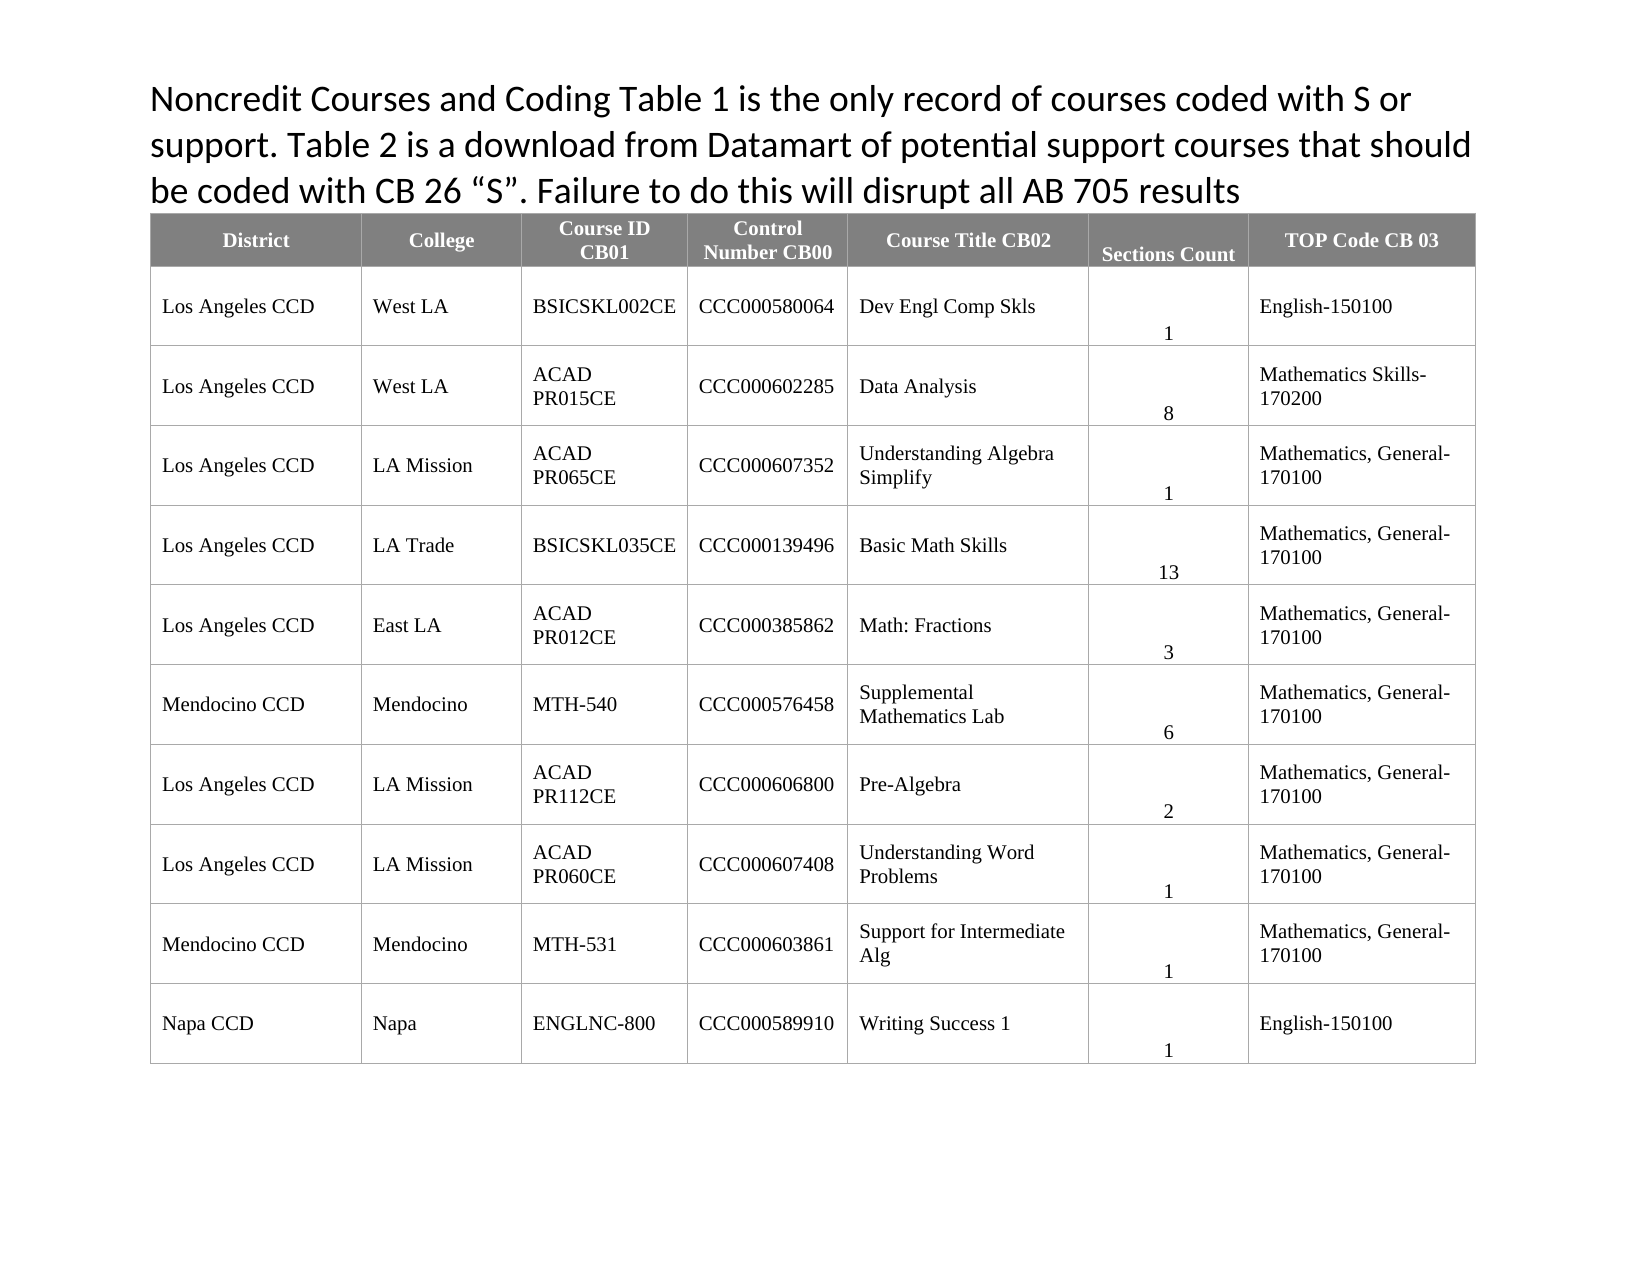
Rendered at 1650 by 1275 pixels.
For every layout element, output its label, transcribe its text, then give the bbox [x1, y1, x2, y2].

table_cell MTH-540 [522, 665, 687, 744]
table_cell ENGLNC-800 [522, 984, 687, 1062]
table_cell CCC000607408 [688, 825, 847, 903]
table_cell 1 [1089, 426, 1248, 505]
table_cell CCC000606800 [688, 745, 847, 823]
table_cell 13 [1089, 506, 1248, 584]
table_cell Mathematics, General-170100 [1249, 904, 1475, 983]
table_header Sections Count [1089, 214, 1248, 266]
table_cell Understanding Word Problems [848, 825, 1088, 903]
table_cell MTH-531 [522, 904, 687, 983]
table_cell Los Angeles CCD [151, 346, 361, 425]
table_cell LA Mission [362, 426, 521, 505]
table_cell Mendocino [362, 904, 521, 983]
table_cell Support for Intermediate Alg [848, 904, 1088, 983]
table_cell Basic Math Skills [848, 506, 1088, 584]
table_cell LA Mission [362, 825, 521, 903]
table_header Course Title CB02 [848, 214, 1088, 266]
table_cell Understanding Algebra Simplify [848, 426, 1088, 505]
table_cell ACAD PR112CE [522, 745, 687, 823]
table_cell CCC000602285 [688, 346, 847, 425]
table_cell Mathematics, General-170100 [1249, 825, 1475, 903]
table_cell CCC000385862 [688, 585, 847, 664]
table_cell Los Angeles CCD [151, 267, 361, 345]
table_header TOP Code CB 03 [1249, 214, 1475, 266]
table_cell ACAD PR012CE [522, 585, 687, 664]
table_cell Los Angeles CCD [151, 745, 361, 823]
table_cell CCC000603861 [688, 904, 847, 983]
table_cell Los Angeles CCD [151, 506, 361, 584]
table_cell Supplemental Mathematics Lab [848, 665, 1088, 744]
table_cell ACAD PR065CE [522, 426, 687, 505]
table_header Course ID CB01 [522, 214, 687, 266]
table_cell LA Trade [362, 506, 521, 584]
table_cell Napa CCD [151, 984, 361, 1062]
table_cell West LA [362, 267, 521, 345]
table_cell 1 [1089, 984, 1248, 1062]
table_cell Los Angeles CCD [151, 825, 361, 903]
table_cell 6 [1089, 665, 1248, 744]
table_cell Mathematics Skills-170200 [1249, 346, 1475, 425]
table_cell BSICSKL035CE [522, 506, 687, 584]
table_cell Los Angeles CCD [151, 585, 361, 664]
table_cell CCC000580064 [688, 267, 847, 345]
table_cell Pre-Algebra [848, 745, 1088, 823]
table_cell ACAD PR015CE [522, 346, 687, 425]
table_header College [362, 214, 521, 266]
table_cell BSICSKL002CE [522, 267, 687, 345]
table_cell CCC000589910 [688, 984, 847, 1062]
table_cell East LA [362, 585, 521, 664]
table_cell ACAD PR060CE [522, 825, 687, 903]
table_cell Mendocino CCD [151, 904, 361, 983]
table_cell Mathematics, General-170100 [1249, 745, 1475, 823]
table_cell West LA [362, 346, 521, 425]
table_cell CCC000607352 [688, 426, 847, 505]
table_cell 1 [1089, 825, 1248, 903]
table_header Control Number CB00 [688, 214, 847, 266]
table_cell 2 [1089, 745, 1248, 823]
table_cell Dev Engl Comp Skls [848, 267, 1088, 345]
table_cell Mendocino [362, 665, 521, 744]
table_cell LA Mission [362, 745, 521, 823]
table_cell 3 [1089, 585, 1248, 664]
table_cell English-150100 [1249, 267, 1475, 345]
table_cell Data Analysis [848, 346, 1088, 425]
table_cell CCC000576458 [688, 665, 847, 744]
table_cell CCC000139496 [688, 506, 847, 584]
table_cell Mathematics, General-170100 [1249, 426, 1475, 505]
table_cell Mathematics, General-170100 [1249, 665, 1475, 744]
table_header District [151, 214, 361, 266]
table_cell Mathematics, General-170100 [1249, 506, 1475, 584]
table_cell Los Angeles CCD [151, 426, 361, 505]
table_cell Napa [362, 984, 521, 1062]
table_cell Mathematics, General-170100 [1249, 585, 1475, 664]
table_cell 1 [1089, 267, 1248, 345]
table_cell 1 [1089, 904, 1248, 983]
table_cell English-150100 [1249, 984, 1475, 1062]
table_cell Mendocino CCD [151, 665, 361, 744]
table_cell 8 [1089, 346, 1248, 425]
table_cell Math: Fractions [848, 585, 1088, 664]
table_cell Writing Success 1 [848, 984, 1088, 1062]
